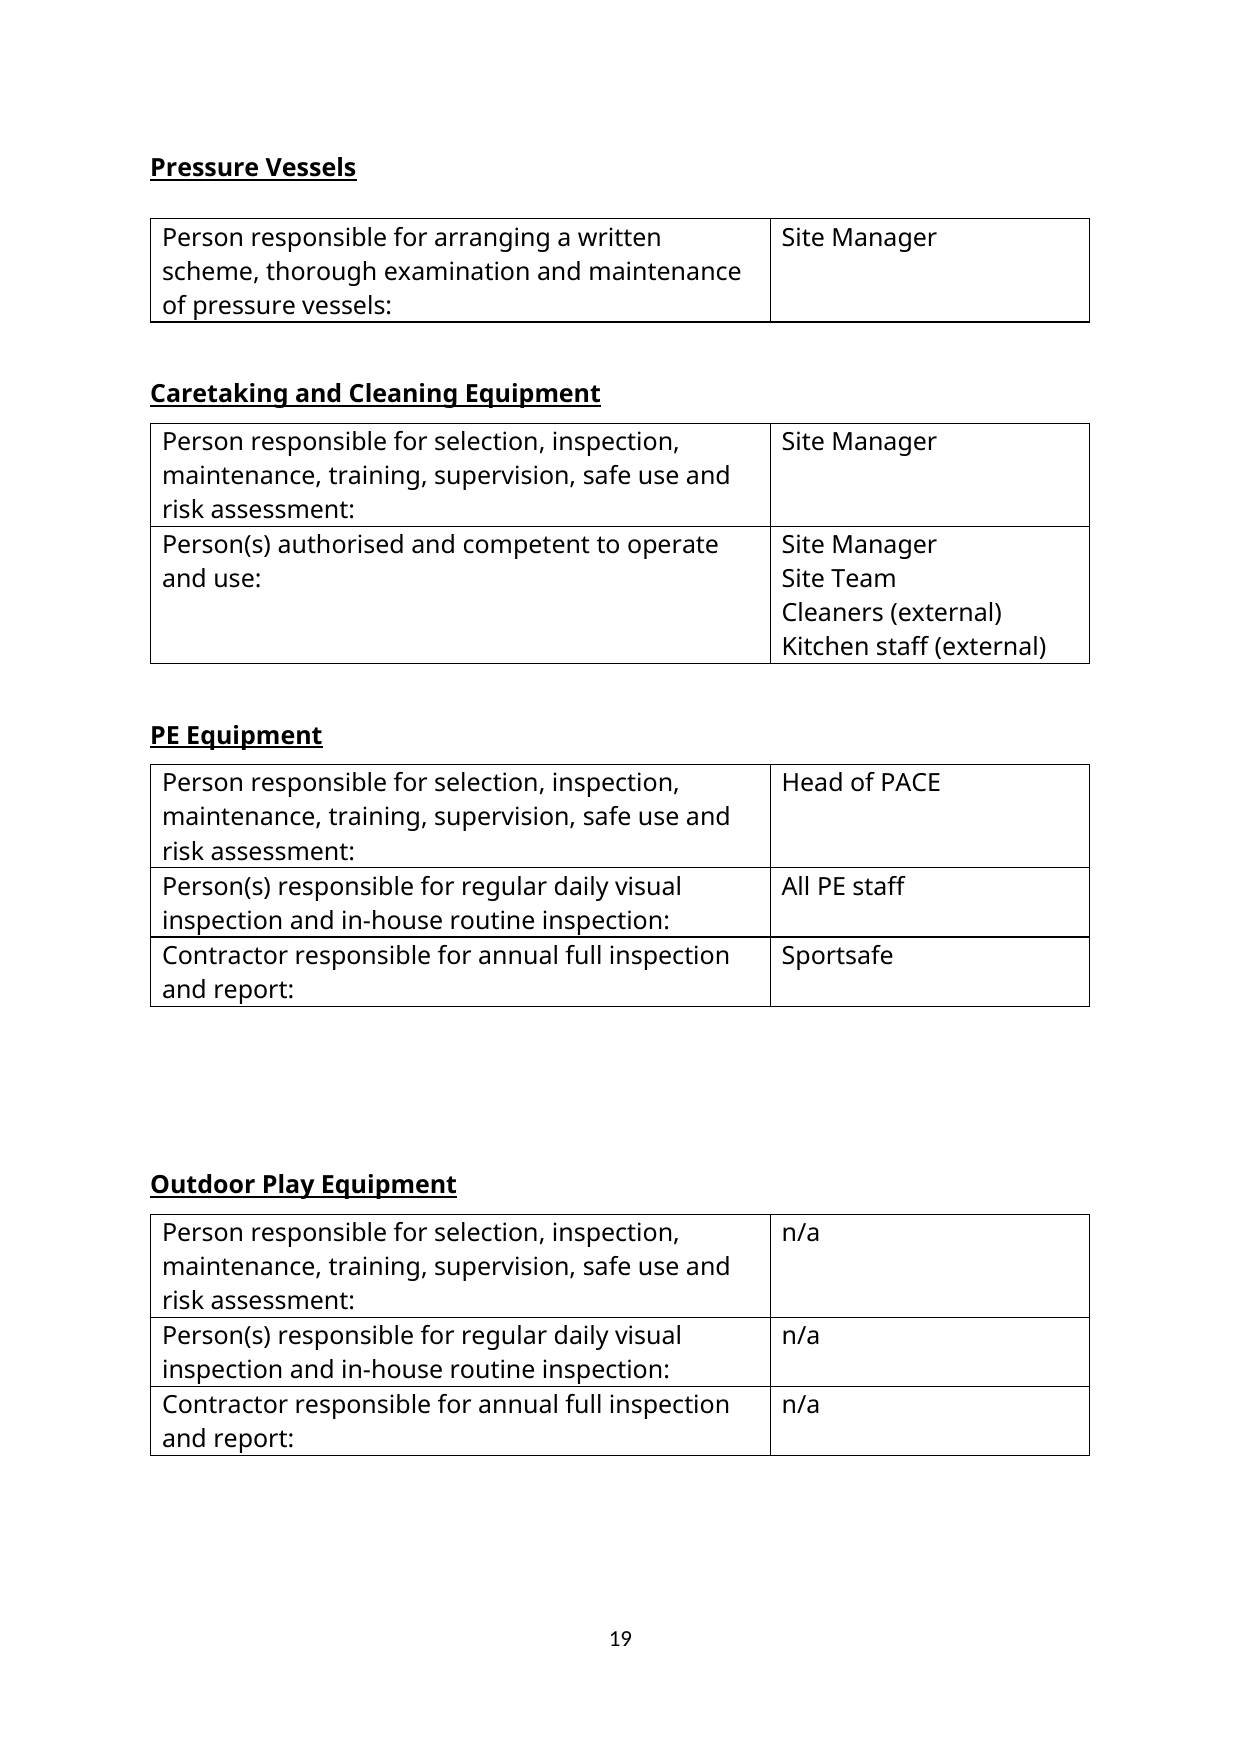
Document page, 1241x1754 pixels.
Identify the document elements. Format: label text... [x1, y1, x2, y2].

table_cell Person(s) authorised and competent to operate and use: [151, 527, 770, 663]
text Pressure Vessels [150, 150, 1090, 184]
table_cell Site Manager Site Team Cleaners (external) Kitchen staff (external) [771, 527, 1089, 663]
text Outdoor Play Equipment [150, 1167, 1090, 1201]
table_cell n/a [771, 1318, 1089, 1386]
text Caretaking and Cleaning Equipment [150, 376, 1090, 410]
table_cell Contractor responsible for annual full inspection and report: [151, 938, 770, 1006]
table_cell n/a [771, 1387, 1089, 1455]
table_header Person responsible for selection, inspection, maintenance, training, supervision, safe use and risk assessment: [151, 765, 770, 867]
table_header Person responsible for selection, inspection, maintenance, training, supervision, safe use and risk assessment: [151, 1215, 770, 1317]
table_header Site Manager [771, 424, 1089, 526]
table_header Person responsible for selection, inspection, maintenance, training, supervision, safe use and risk assessment: [151, 424, 770, 526]
table_header Head of PACE [771, 765, 1089, 867]
table_header Site Manager [771, 219, 1089, 321]
text PE Equipment [150, 717, 1090, 751]
table_header n/a [771, 1215, 1089, 1317]
table_cell Contractor responsible for annual full inspection and report: [151, 1387, 770, 1455]
table_cell Person(s) responsible for regular daily visual inspection and in-house routine inspection: [151, 868, 770, 936]
table_cell Person(s) responsible for regular daily visual inspection and in-house routine inspection: [151, 1318, 770, 1386]
table_cell All PE staff [771, 868, 1089, 936]
table_header Person responsible for arranging a written scheme, thorough examination and maintenance of pressure vessels: [151, 219, 770, 321]
table_cell Sportsafe [771, 938, 1089, 1006]
